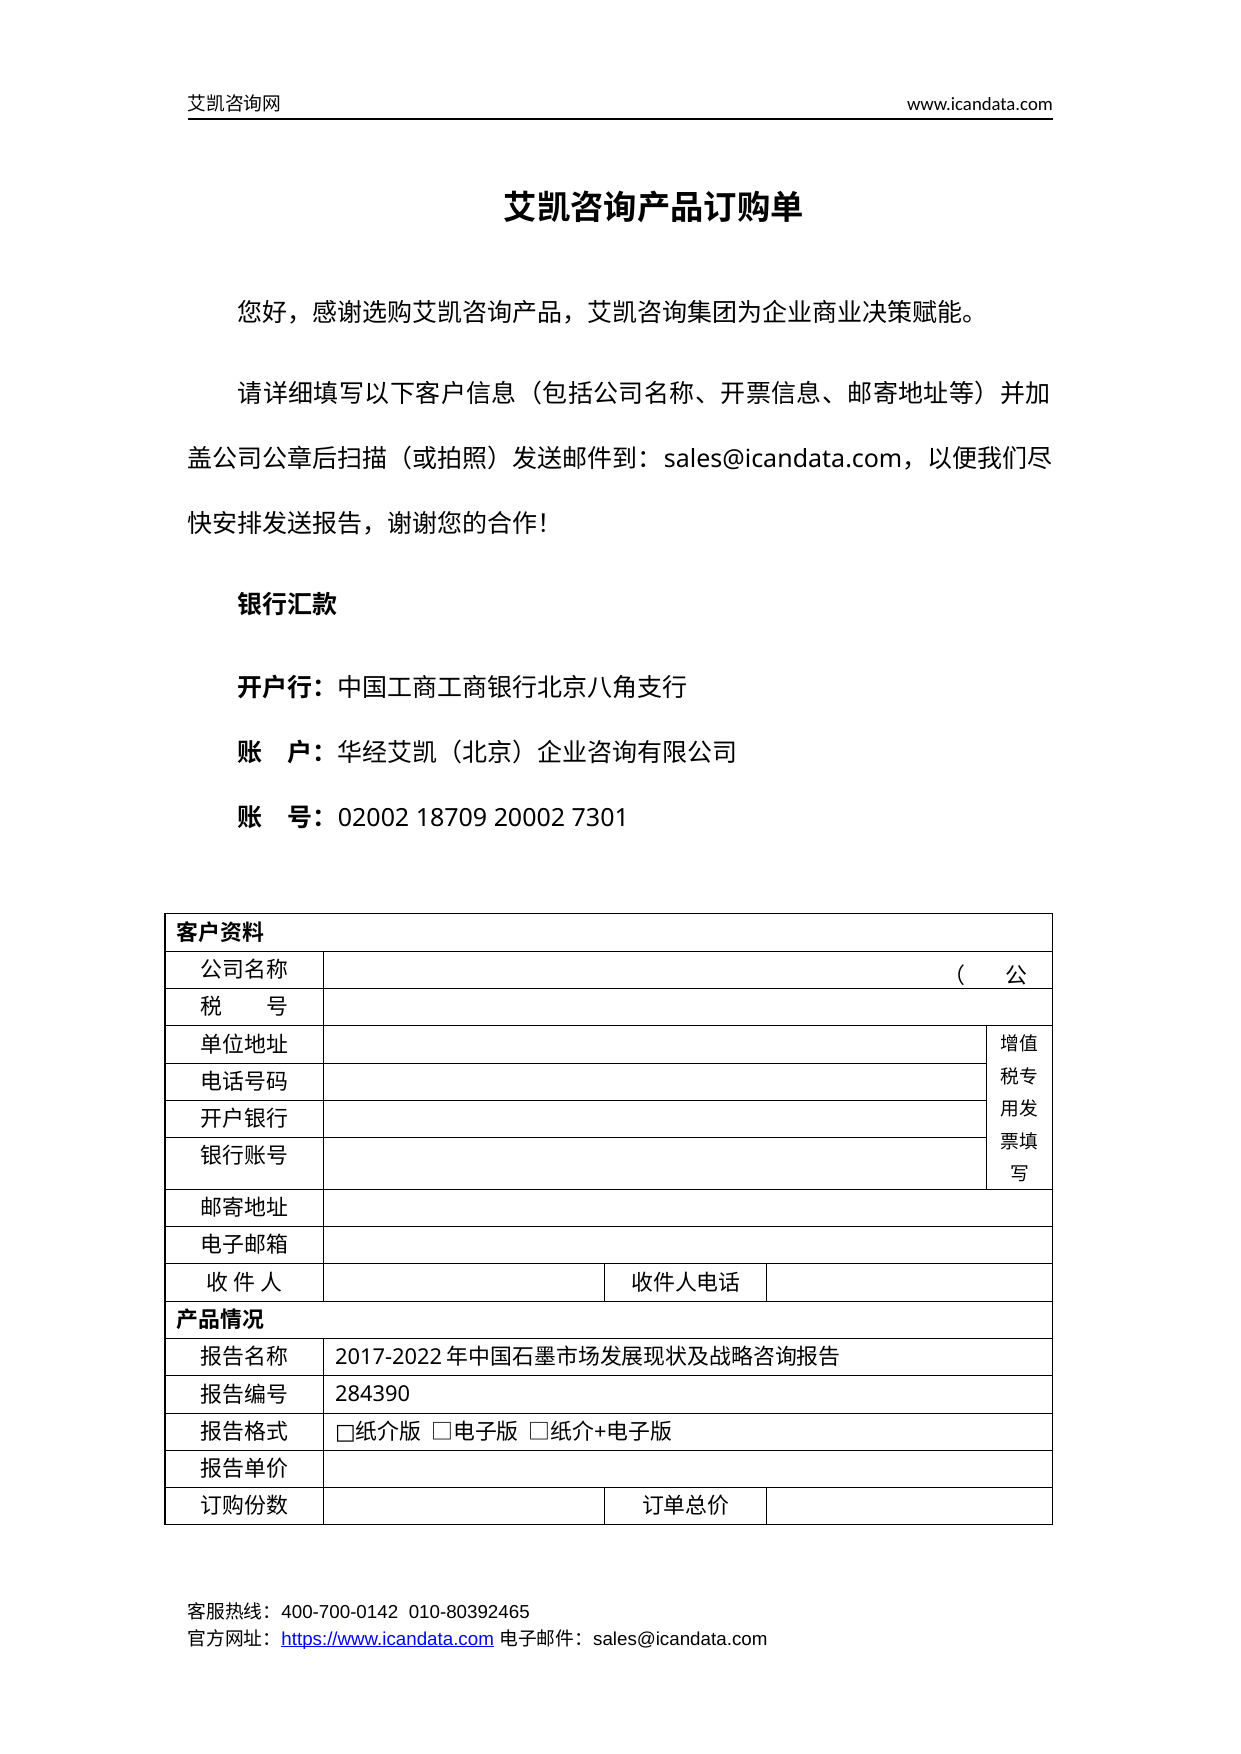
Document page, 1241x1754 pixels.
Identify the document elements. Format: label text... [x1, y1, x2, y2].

table_cell [324, 1488, 604, 1524]
table_cell 订单总价 [605, 1488, 766, 1524]
table_cell [324, 1264, 604, 1301]
table_cell 收 件 人 [166, 1264, 323, 1301]
table_cell [324, 1101, 986, 1137]
table_cell 收件人电话 [605, 1264, 766, 1301]
table_cell [324, 1026, 986, 1062]
table_cell 284390 [324, 1376, 1052, 1412]
table_cell [324, 1451, 1052, 1487]
table_cell 报告名称 [166, 1339, 323, 1375]
table_cell 公司名称 [166, 952, 323, 988]
text 账 户：华经艾凯（北京）企业咨询有限公司 [187, 718, 1053, 783]
table_cell [324, 1138, 986, 1189]
table_cell 税 号 [166, 989, 323, 1025]
table_cell 邮寄地址 [166, 1190, 323, 1226]
table_cell [324, 1190, 1052, 1226]
table_header 客户资料 [166, 914, 1052, 951]
text 账 号：02002 18709 20002 7301 [187, 783, 1053, 848]
table_cell [767, 1488, 1052, 1524]
table_cell □纸介版 □电子版 □纸介+电子版 [324, 1414, 1052, 1450]
table_cell 报告编号 [166, 1376, 323, 1412]
text 艾凯咨询产品订购单 [187, 172, 1053, 237]
table_cell 电子邮箱 [166, 1227, 323, 1263]
table_cell 银行账号 [166, 1138, 323, 1189]
table_cell 产品情况 [166, 1302, 1052, 1338]
table_cell 2017-2022年中国石墨市场发展现状及战略咨询报告 [324, 1339, 1052, 1375]
table_cell 单位地址 [166, 1026, 323, 1062]
table_cell [324, 952, 1052, 988]
table_cell [324, 1227, 1052, 1263]
table_cell 报告格式 [166, 1414, 323, 1450]
table_cell [767, 1264, 1052, 1301]
table_cell 报告单价 [166, 1451, 323, 1487]
table_cell [324, 1064, 986, 1100]
text 开户行：中国工商工商银行北京八角支行 [187, 653, 1053, 718]
table_cell 开户银行 [166, 1101, 323, 1137]
text 银行汇款 [187, 570, 1053, 635]
table_cell 电话号码 [166, 1064, 323, 1100]
text 请详细填写以下客户信息（包括公司名称、开票信息、邮寄地址等）并加盖公司公章后扫描（或拍照）发送邮件到：sales@icandata.com，以便我们尽快安排发送报告，谢谢您的合作！ [187, 359, 1053, 554]
text 您好，感谢选购艾凯咨询产品，艾凯咨询集团为企业商业决策赋能。 [187, 278, 1053, 343]
table_cell [324, 989, 1052, 1025]
table_cell 增值税专用发票填写 [987, 1026, 1052, 1189]
table_cell 订购份数 [166, 1488, 323, 1524]
